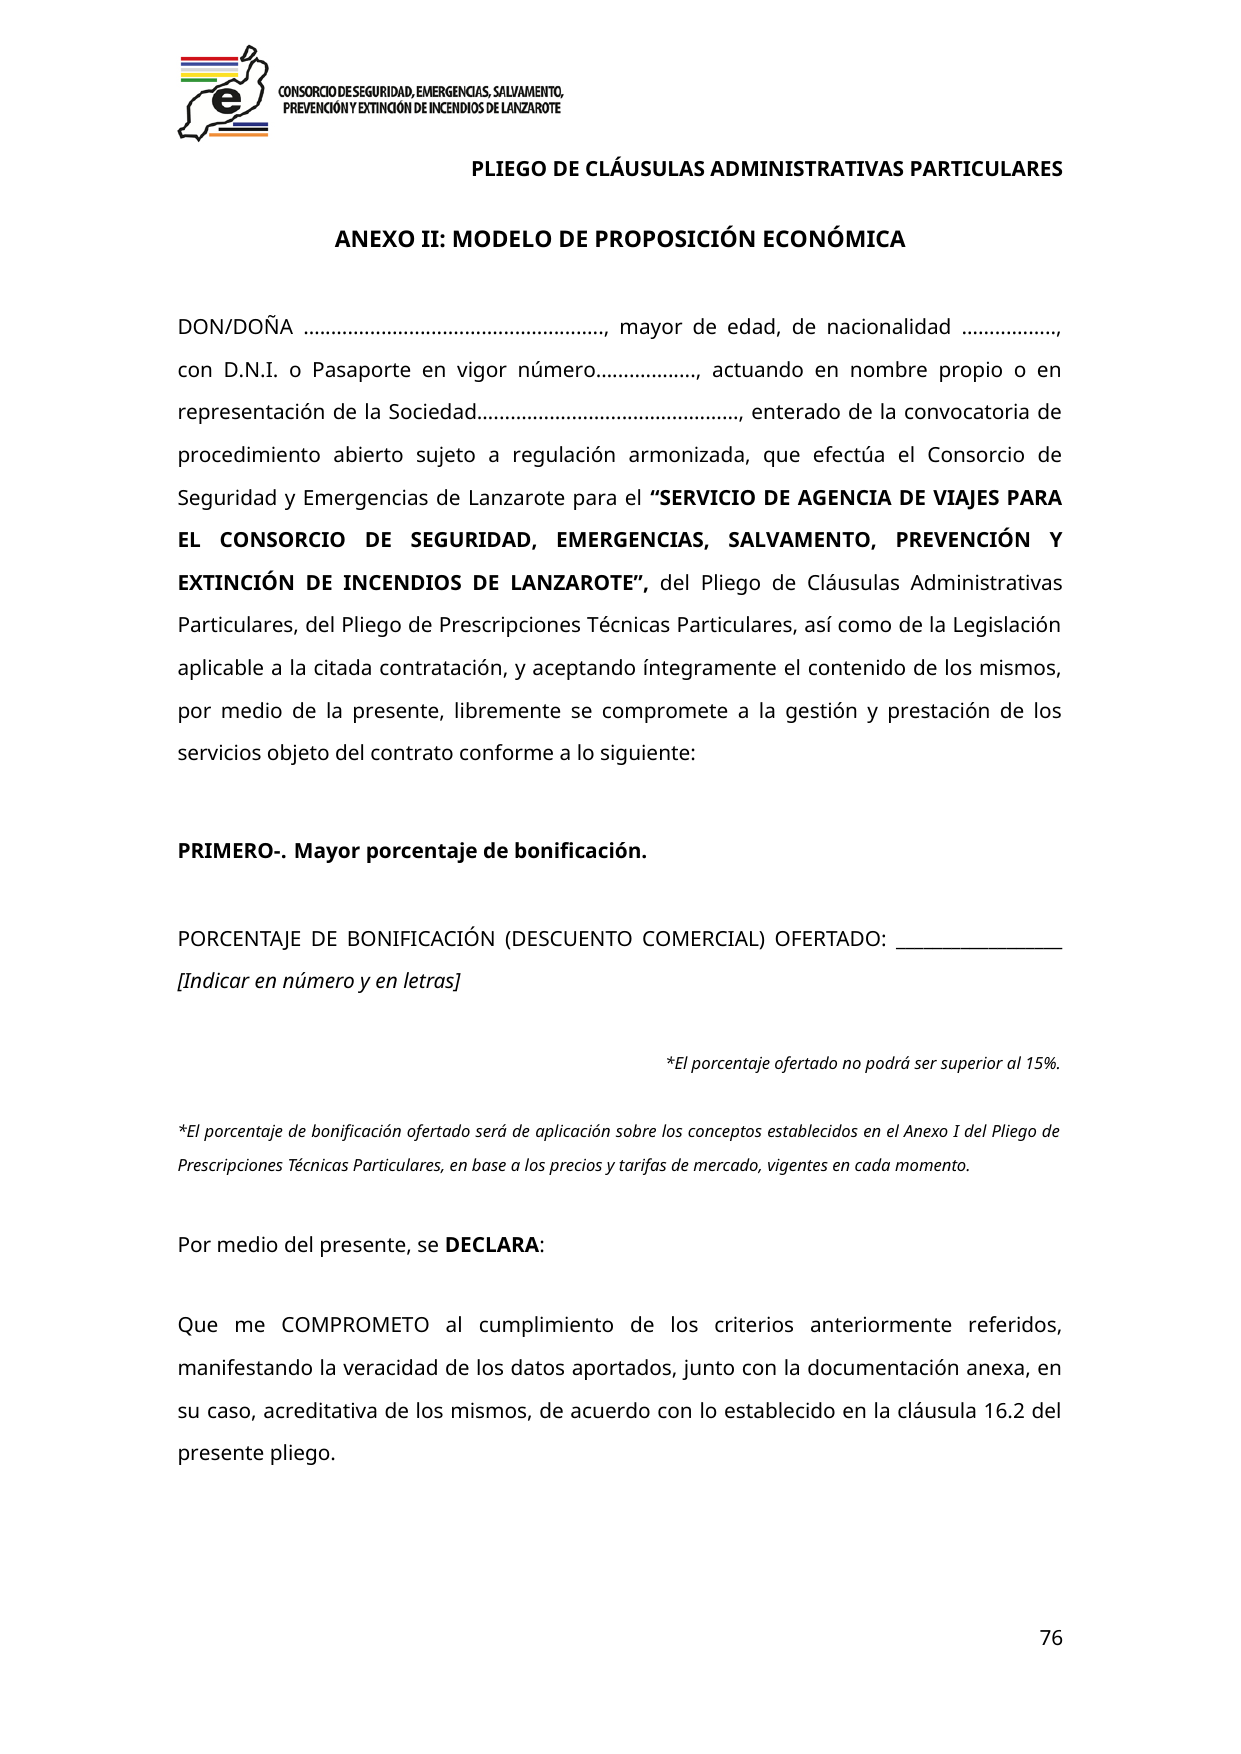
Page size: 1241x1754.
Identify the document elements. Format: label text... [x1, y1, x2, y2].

text ANEXO II: MODELO DE PROPOSICIÓN ECONÓMICA [177, 223, 1063, 254]
picture [161, 36, 575, 147]
text DON/DOÑA …..................................................., mayor de edad, de nacionalidad ….............., con D.N.I. o Pasaporte en vigor número…..............., actuando en nombre propio o en representación de la Sociedad…............................................, enterado de la convocatoria de procedimiento abierto sujeto a regulación armonizada, que efectúa el Consorcio de Seguridad y Emergencias de Lanzarote para el “SERVICIO DE AGENCIA DE VIAJES PARA EL CONSORCIO DE SEGURIDAD, EMERGENCIAS, SALVAMENTO, PREVENCIÓN Y EXTINCIÓN DE INCENDIOS DE LANZAROTE”, del Pliego de Cláusulas Administrativas Particulares, del Pliego de Prescripciones Técnicas Particulares, así como de la Legislación aplicable a la citada contratación, y aceptando íntegramente el contenido de los mismos, por medio de la presente, libremente se compromete a la gestión y prestación de los servicios objeto del contrato conforme a lo siguiente: [177, 312, 1063, 767]
text Por medio del presente, se DECLARA: [177, 1231, 1063, 1259]
text PRIMERO-. Mayor porcentaje de bonificación. [177, 836, 1063, 864]
text *El porcentaje ofertado no podrá ser superior al 15%. [177, 1052, 1063, 1074]
text *El porcentaje de bonificación ofertado será de aplicación sobre los conceptos establecidos en el Anexo I del Pliego de Prescripciones Técnicas Particulares, en base a los precios y tarifas de mercado, vigentes en cada momento. [177, 1120, 1063, 1177]
text Que me COMPROMETO al cumplimiento de los criterios anteriormente referidos, manifestando la veracidad de los datos aportados, junto con la documentación anexa, en su caso, acreditativa de los mismos, de acuerdo con lo establecido en la cláusula 16.2 del presente pliego. [177, 1311, 1063, 1467]
text PORCENTAJE DE BONIFICACIÓN (DESCUENTO COMERCIAL) OFERTADO: __________________ [Indicar en número y en letras] [177, 924, 1063, 995]
